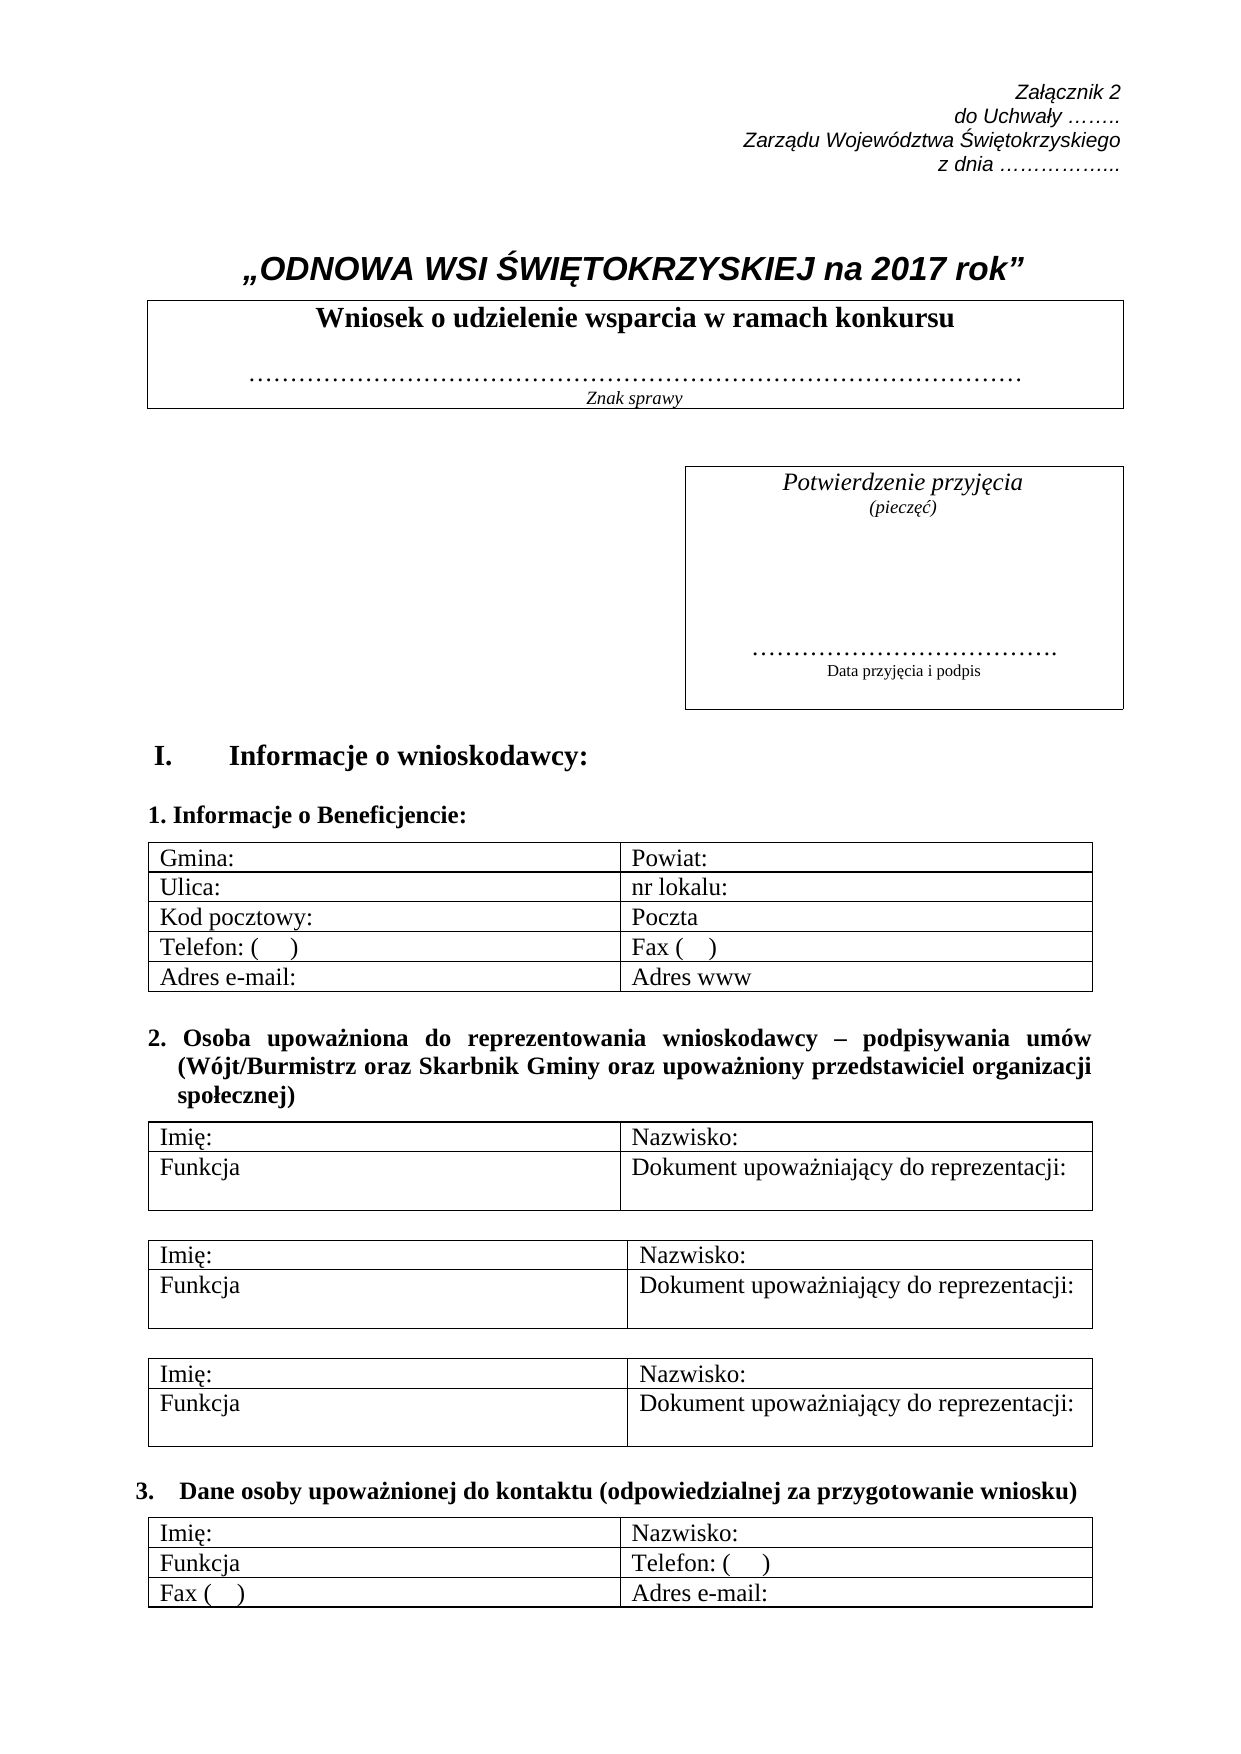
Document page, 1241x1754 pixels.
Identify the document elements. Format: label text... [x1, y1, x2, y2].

text (pieczęć) [686, 495, 1123, 517]
table_header Nazwisko: [621, 1123, 1092, 1151]
table_header Nazwisko: [628, 1359, 1092, 1387]
text do Uchwały …….. [148, 104, 1123, 128]
table_cell nr lokalu: [621, 873, 1092, 901]
table_cell Fax ( ) [621, 932, 1092, 961]
table_cell Funkcja [149, 1270, 627, 1328]
text Załącznik 2 [148, 80, 1123, 104]
text Znak sprawy [148, 386, 1123, 408]
table_cell Funkcja [149, 1152, 620, 1210]
table_cell Ulica: [149, 873, 620, 901]
text Zarządu Województwa Świętokrzyskiego [148, 128, 1123, 152]
table_cell Kod pocztowy: [149, 902, 620, 931]
text 1. Informacje o Beneficjencie: [148, 800, 1123, 829]
table_header Gmina: [149, 843, 620, 871]
text ………………………………. [686, 632, 1123, 660]
text Wniosek o udzielenie wsparcia w ramach konkursu [148, 301, 1123, 334]
table_header Imię: [149, 1518, 620, 1547]
table_cell Adres e-mail: [149, 962, 620, 991]
table_header Imię: [149, 1123, 620, 1151]
table_cell Dokument upoważniający do reprezentacji: [621, 1152, 1092, 1210]
text „ODNOWA WSI ŚWIĘTOKRZYSKIEJ na 2017 rok” [148, 249, 1122, 287]
text z dnia ……………... [148, 152, 1123, 176]
table_header Powiat: [621, 843, 1092, 871]
table_cell Telefon: ( ) [149, 932, 620, 961]
table_cell Telefon: ( ) [621, 1548, 1092, 1577]
text Potwierdzenie przyjęcia [686, 467, 1123, 495]
table_header Nazwisko: [628, 1241, 1092, 1269]
text 2. Osoba upoważniona do reprezentowania wnioskodawcy – podpisywania umów (Wójt/Burmistrz oraz Skarbnik Gminy oraz upoważniony przedstawiciel organizacji społecznej) [148, 1023, 1093, 1109]
table_cell Dokument upoważniający do reprezentacji: [628, 1270, 1092, 1328]
text 3. Dane osoby upoważnionej do kontaktu (odpowiedzialnej za przygotowanie wniosku) [135, 1476, 1123, 1504]
table_cell Adres e-mail: [621, 1578, 1092, 1606]
table_header Nazwisko: [621, 1518, 1092, 1547]
text Data przyjęcia i podpis [686, 660, 1123, 680]
table_cell Dokument upoważniający do reprezentacji: [628, 1389, 1092, 1446]
table_cell Funkcja [149, 1389, 627, 1446]
table_header Imię: [149, 1241, 627, 1269]
text I. Informacje o wnioskodawcy: [154, 738, 1122, 772]
table_header Imię: [149, 1359, 627, 1387]
table_cell Adres www [621, 962, 1092, 991]
text ………………………………………………………………………………… [148, 357, 1123, 386]
table_cell Fax ( ) [149, 1578, 620, 1606]
table_cell Funkcja [149, 1548, 620, 1577]
table_cell Poczta [621, 902, 1092, 931]
